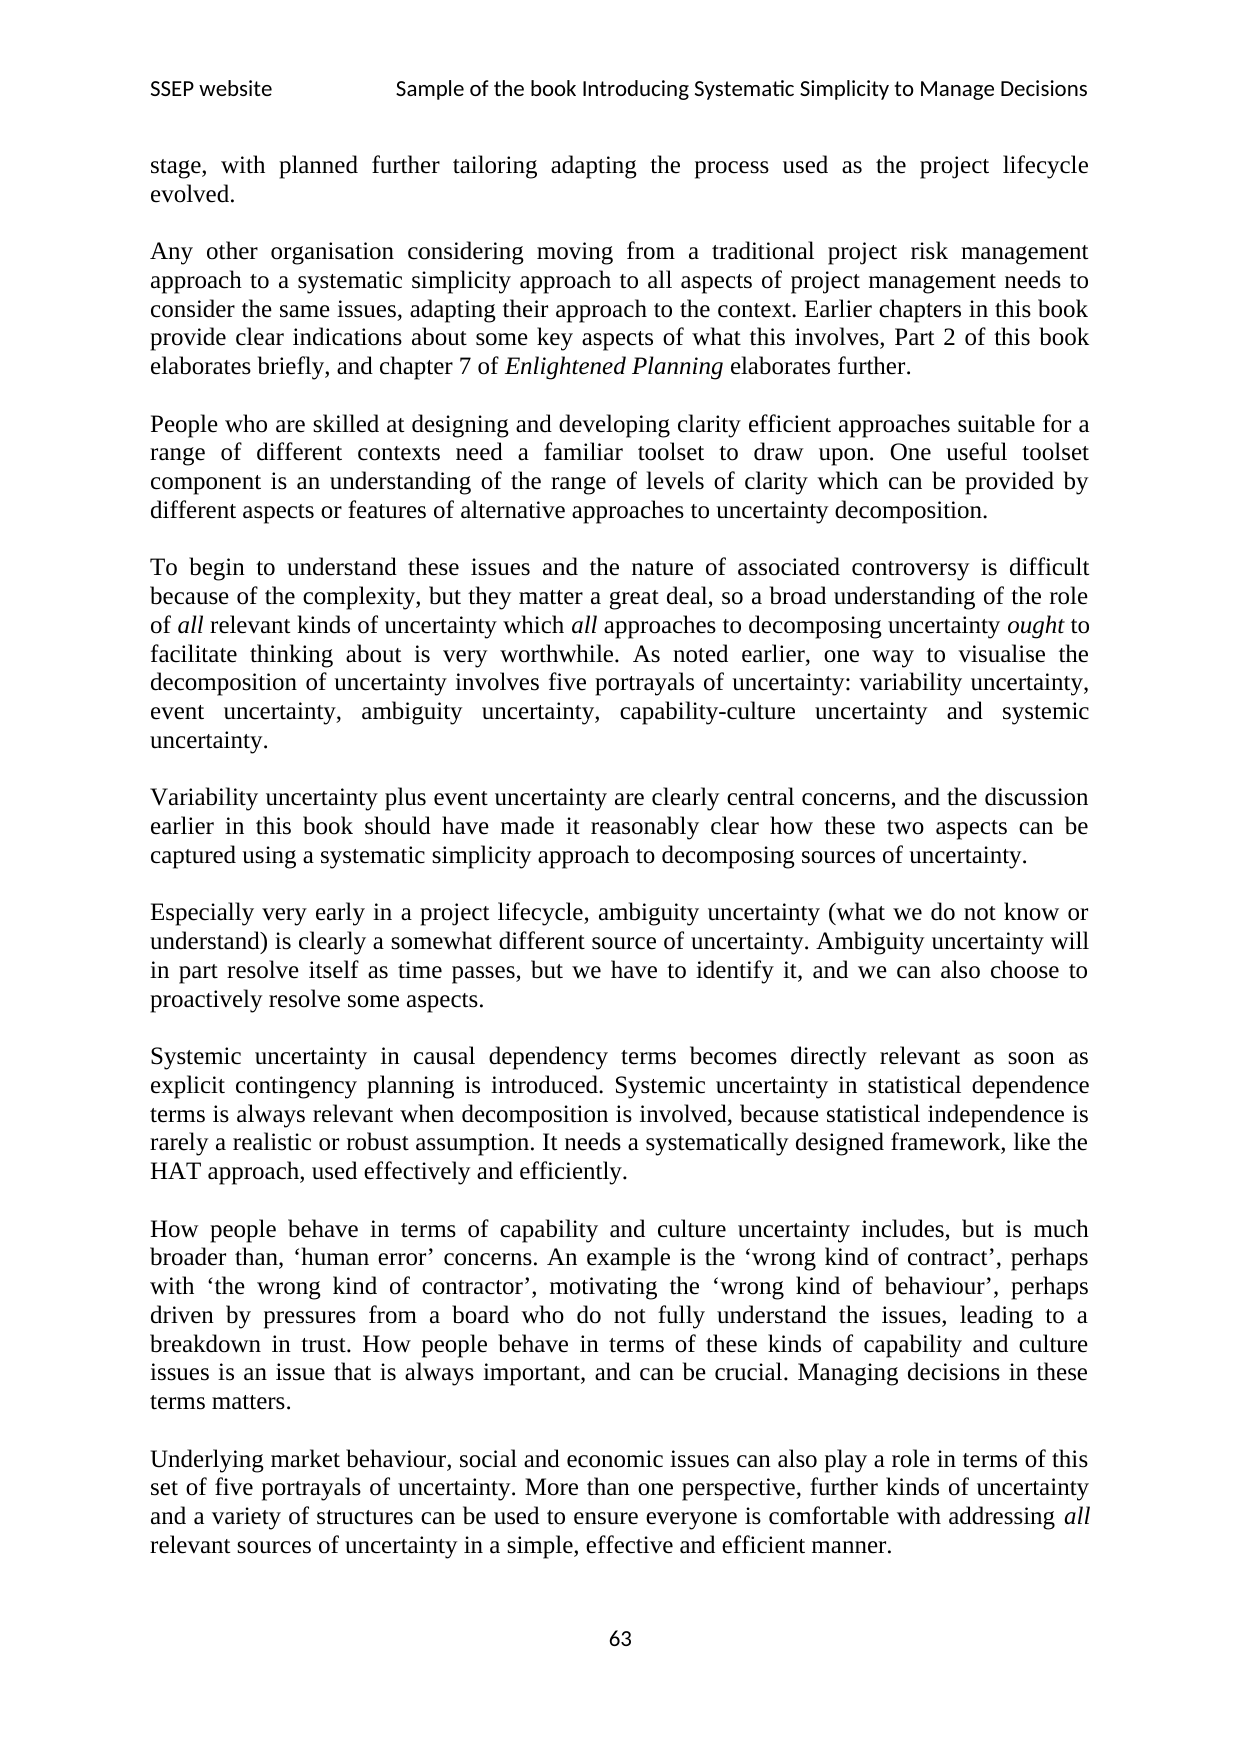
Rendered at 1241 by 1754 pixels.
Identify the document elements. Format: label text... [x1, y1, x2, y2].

text How people behave in terms of capability and culture uncertainty includes, but is much broader than, ‘human error’ concerns. An example is the ‘wrong kind of contract’, perhaps with ‘the wrong kind of contractor’, motivating the ‘wrong kind of behaviour’, perhaps driven by pressures from a board who do not fully understand the issues, leading to a breakdown in trust. How people behave in terms of these kinds of capability and culture issues is an issue that is always important, and can be crucial. Managing decisions in these terms matters. [150, 1214, 1090, 1415]
text To begin to understand these issues and the nature of associated controversy is difficult because of the complexity, but they matter a great deal, so a broad understanding of the role of all relevant kinds of uncertainty which all approaches to decomposing uncertainty ought to facilitate thinking about is very worthwhile. As noted earlier, one way to visualise the decomposition of uncertainty involves five portrayals of uncertainty: variability uncertainty, event uncertainty, ambiguity uncertainty, capability-culture uncertainty and systemic uncertainty. [150, 552, 1090, 754]
text Any other organisation considering moving from a traditional project risk management approach to a systematic simplicity approach to all aspects of project management needs to consider the same issues, adapting their approach to the context. Earlier chapters in this book provide clear indications about some key aspects of what this involves, Part 2 of this book elaborates briefly, and chapter 7 of Enlightened Planning elaborates further. [150, 236, 1090, 380]
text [150, 150, 1090, 207]
text People who are skilled at designing and developing clarity efficient approaches suitable for a range of different contexts need a familiar toolset to draw upon. One useful toolset component is an understanding of the range of levels of clarity which can be provided by different aspects or features of alternative approaches to uncertainty decomposition. [150, 409, 1090, 524]
text Especially very early in a project lifecycle, ambiguity uncertainty (what we do not know or understand) is clearly a somewhat different source of uncertainty. Ambiguity uncertainty will in part resolve itself as time passes, but we have to identify it, and we can also choose to proactively resolve some aspects. [150, 897, 1090, 1012]
text Systemic uncertainty in causal dependency terms becomes directly relevant as soon as explicit contingency planning is introduced. Systemic uncertainty in statistical dependence terms is always relevant when decomposition is involved, because statistical independence is rarely a realistic or robust assumption. It needs a systematically designed framework, like the HAT approach, used effectively and efficiently. [150, 1041, 1090, 1185]
text Variability uncertainty plus event uncertainty are clearly central concerns, and the discussion earlier in this book should have made it reasonably clear how these two aspects can be captured using a systematic simplicity approach to decomposing sources of uncertainty. [150, 782, 1090, 869]
text Underlying market behaviour, social and economic issues can also play a role in terms of this set of five portrayals of uncertainty. More than one perspective, further kinds of uncertainty and a variety of structures can be used to ensure everyone is comfortable with addressing all relevant sources of uncertainty in a simple, effective and efficient manner. [150, 1444, 1090, 1559]
